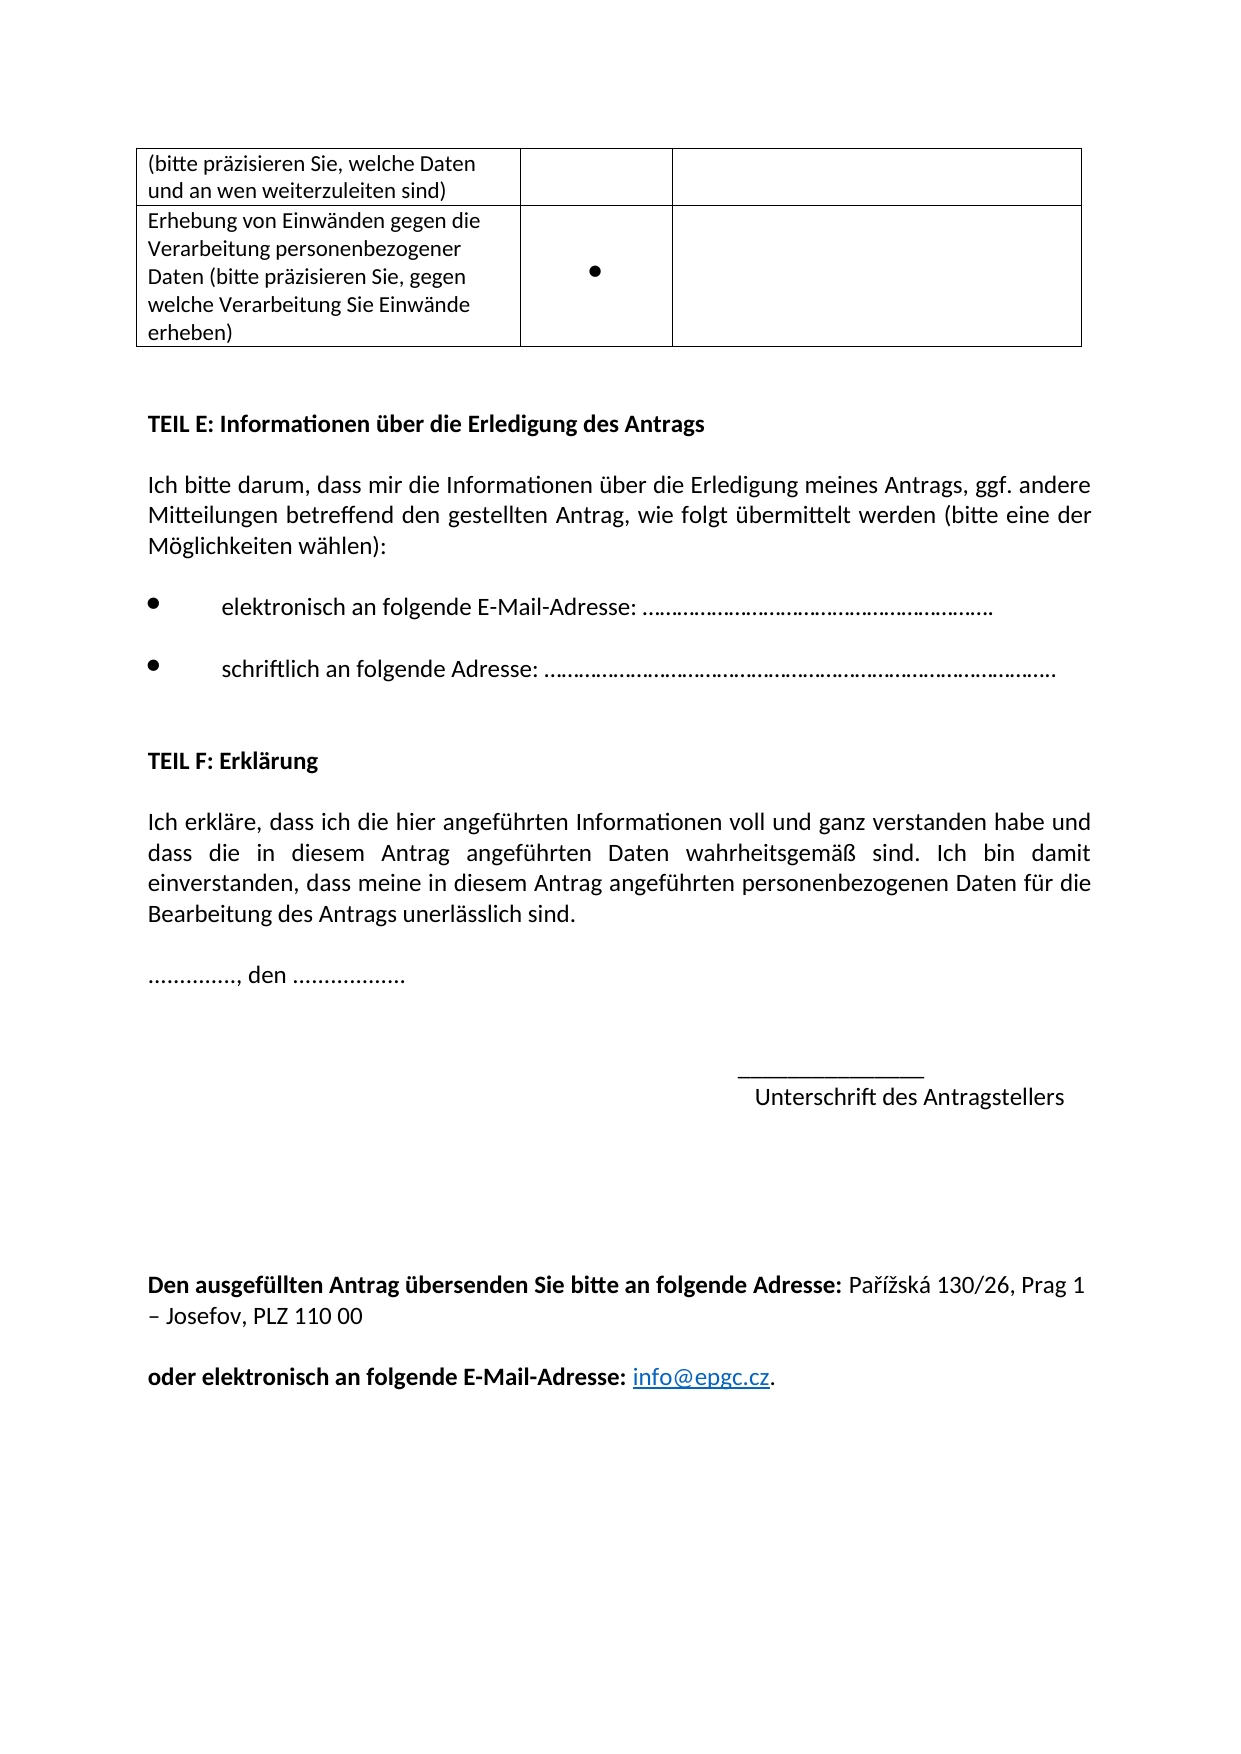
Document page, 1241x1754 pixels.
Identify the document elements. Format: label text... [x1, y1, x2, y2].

table_cell [673, 149, 1081, 205]
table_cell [137, 149, 520, 205]
text .............., den .................. [148, 959, 1093, 990]
table_cell Erhebung von Einwänden gegen die Verarbeitung personenbezogener Daten (bitte präzisieren Sie, gegen welche Verarbeitung Sie Einwände erheben) [137, 206, 520, 346]
table_cell [521, 149, 672, 205]
table_cell [673, 206, 1081, 346]
text Den ausgefüllten Antrag übersenden Sie bitte an folgende Adresse: Pařížská 130/26, Prag 1 – Josefov, PLZ 110 00 [148, 1269, 1093, 1330]
text TEIL E: Informationen über die Erledigung des Antrags [148, 408, 1093, 438]
text TEIL F: Erklärung [148, 746, 1093, 776]
table_cell [521, 206, 672, 346]
text elektronisch an folgende E-Mail-Adresse: ……………………………………………………. [148, 591, 1093, 622]
text Ich bitte darum, dass mir die Informationen über die Erledigung meines Antrags, ggf. andere Mitteilungen betreffend den gestellten Antrag, wie folgt übermittelt werden (bitte eine der Möglichkeiten wählen): [148, 469, 1093, 561]
text schriftlich an folgende Adresse: …………………………………………………………………………….. [148, 653, 1093, 684]
text Unterschrift des Antragstellers [148, 1081, 1093, 1112]
text Ich erkläre, dass ich die hier angeführten Informationen voll und ganz verstanden habe und dass die in diesem Antrag angeführten Daten wahrheitsgemäß sind. Ich bin damit einverstanden, dass meine in diesem Antrag angeführten personenbezogenen Daten für die Bearbeitung des Antrags unerlässlich sind. [148, 807, 1093, 929]
text oder elektronisch an folgende E-Mail-Adresse: info@epgc.cz. [148, 1361, 1093, 1391]
text _______________ [664, 1051, 1093, 1081]
